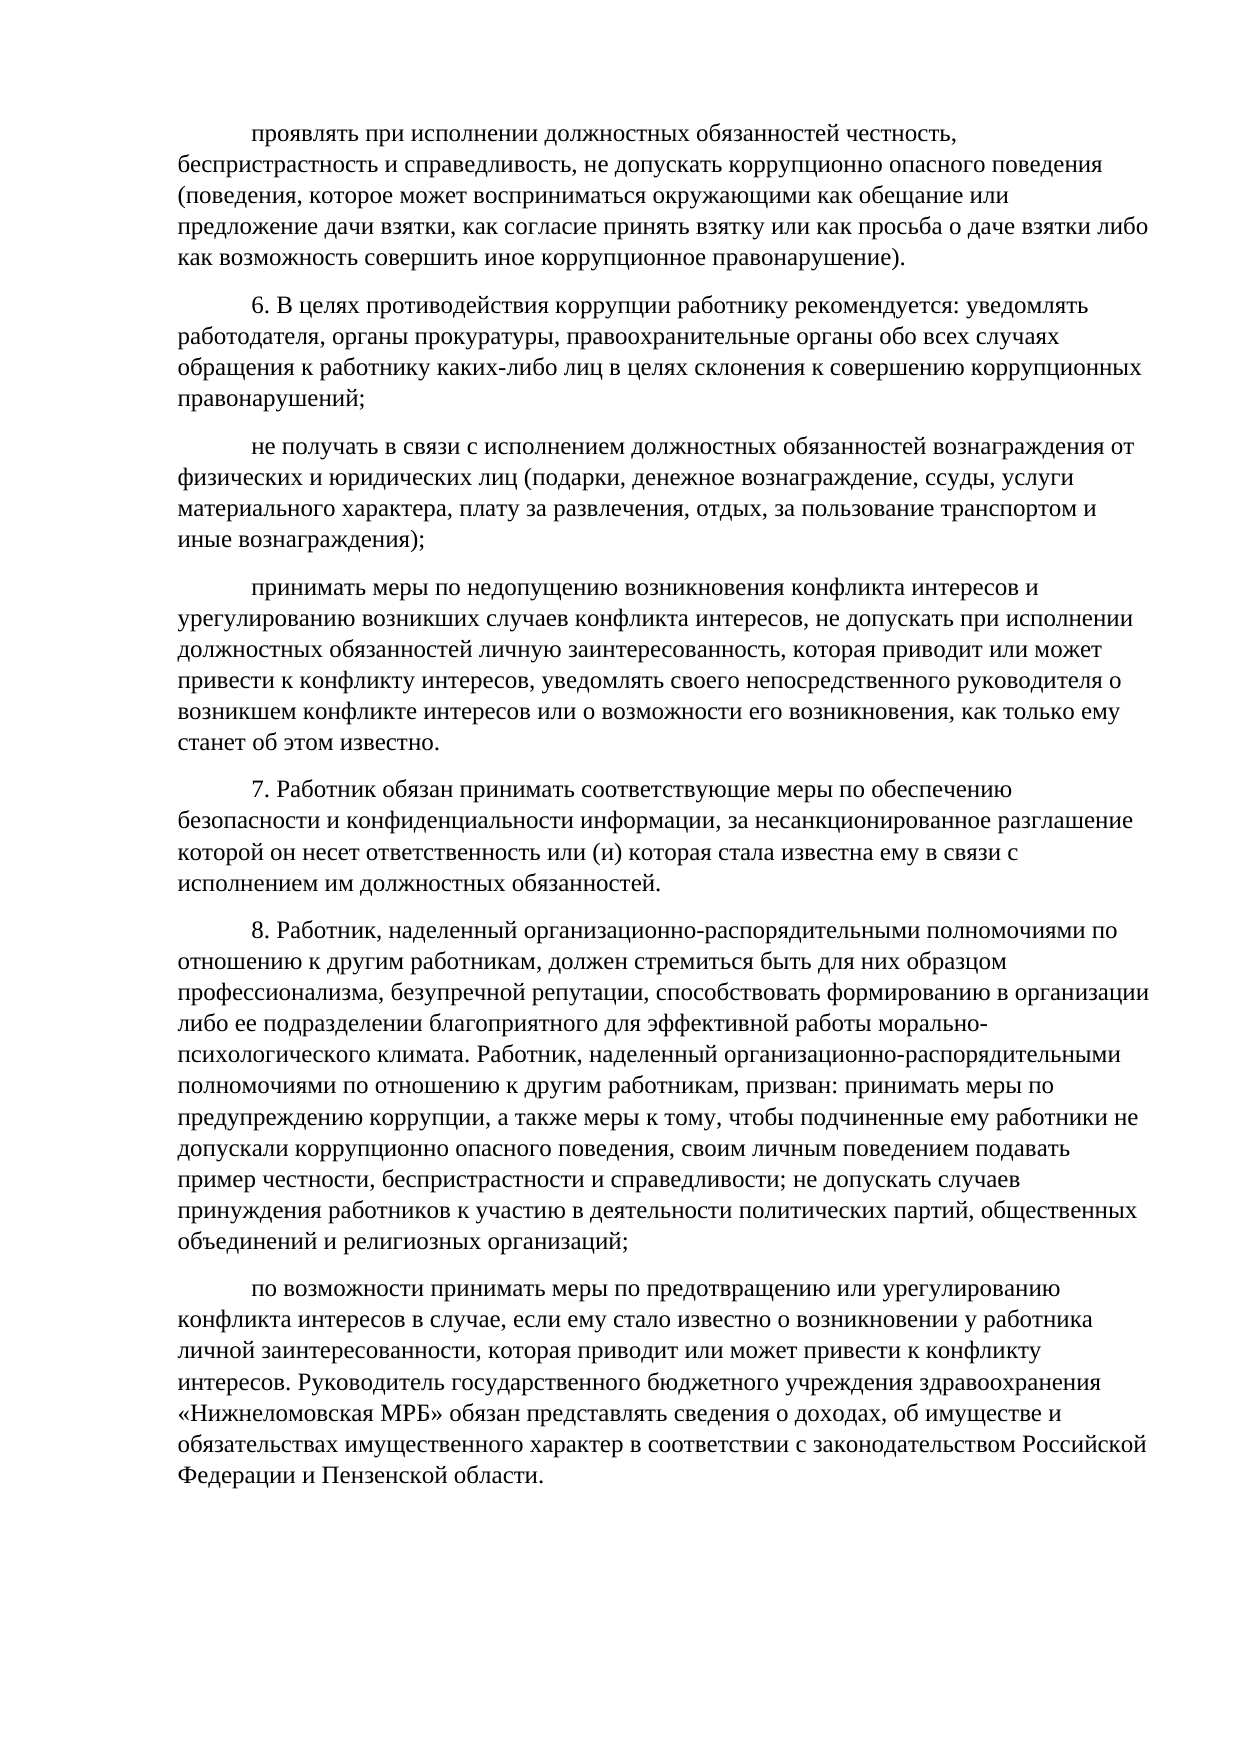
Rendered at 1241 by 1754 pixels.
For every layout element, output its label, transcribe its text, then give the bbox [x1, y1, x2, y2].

text принимать меры по недопущению возникновения конфликта интересов и урегулированию возникших случаев конфликта интересов, не допускать при исполнении должностных обязанностей личную заинтересованность, которая приводит или может привести к конфликту интересов, уведомлять своего непосредственного руководителя о возникшем конфликте интересов или о возможности его возникновения, как только ему станет об этом известно. [177, 572, 1152, 756]
text 7. Работник обязан принимать соответствующие меры по обеспечению безопасности и конфиденциальности информации, за несанкционированное разглашение которой он несет ответственность или (и) которая стала известна ему в связи с исполнением им должностных обязанностей. [177, 774, 1152, 896]
text 6. В целях противодействия коррупции работнику рекомендуется: уведомлять работодателя, органы прокуратуры, правоохранительные органы обо всех случаях обращения к работнику каких-либо лиц в целях склонения к совершению коррупционных правонарушений; [177, 290, 1152, 412]
text по возможности принимать меры по предотвращению или урегулированию конфликта интересов в случае, если ему стало известно о возникновении у работника личной заинтересованности, которая приводит или может привести к конфликту интересов. Руководитель государственного бюджетного учреждения здравоохранения «Нижнеломовская МРБ» обязан представлять сведения о доходах, об имуществе и обязательствах имущественного характер в соответствии с законодательством Российской Федерации и Пензенской области. [177, 1273, 1152, 1488]
text не получать в связи с исполнением должностных обязанностей вознаграждения от физических и юридических лиц (подарки, денежное вознаграждение, ссуды, услуги материального характера, плату за развлечения, отдых, за пользование транспортом и иные вознаграждения); [177, 431, 1152, 553]
text проявлять при исполнении должностных обязанностей честность, беспристрастность и справедливость, не допускать коррупционно опасного поведения (поведения, которое может восприниматься окружающими как обещание или предложение дачи взятки, как согласие принять взятку или как просьба о даче взятки либо как возможность совершить иное коррупционное правонарушение). [177, 118, 1152, 271]
text 8. Работник, наделенный организационно-распорядительными полномочиями по отношению к другим работникам, должен стремиться быть для них образцом профессионализма, безупречной репутации, способствовать формированию в организации либо ее подразделении благоприятного для эффективной работы морально-психологического климата. Работник, наделенный организационно-распорядительными полномочиями по отношению к другим работникам, призван: принимать меры по предупреждению коррупции, а также меры к тому, чтобы подчиненные ему работники не допускали коррупционно опасного поведения, своим личным поведением подавать пример честности, беспристрастности и справедливости; не допускать случаев принуждения работников к участию в деятельности политических партий, общественных объединений и религиозных организаций; [177, 915, 1152, 1254]
